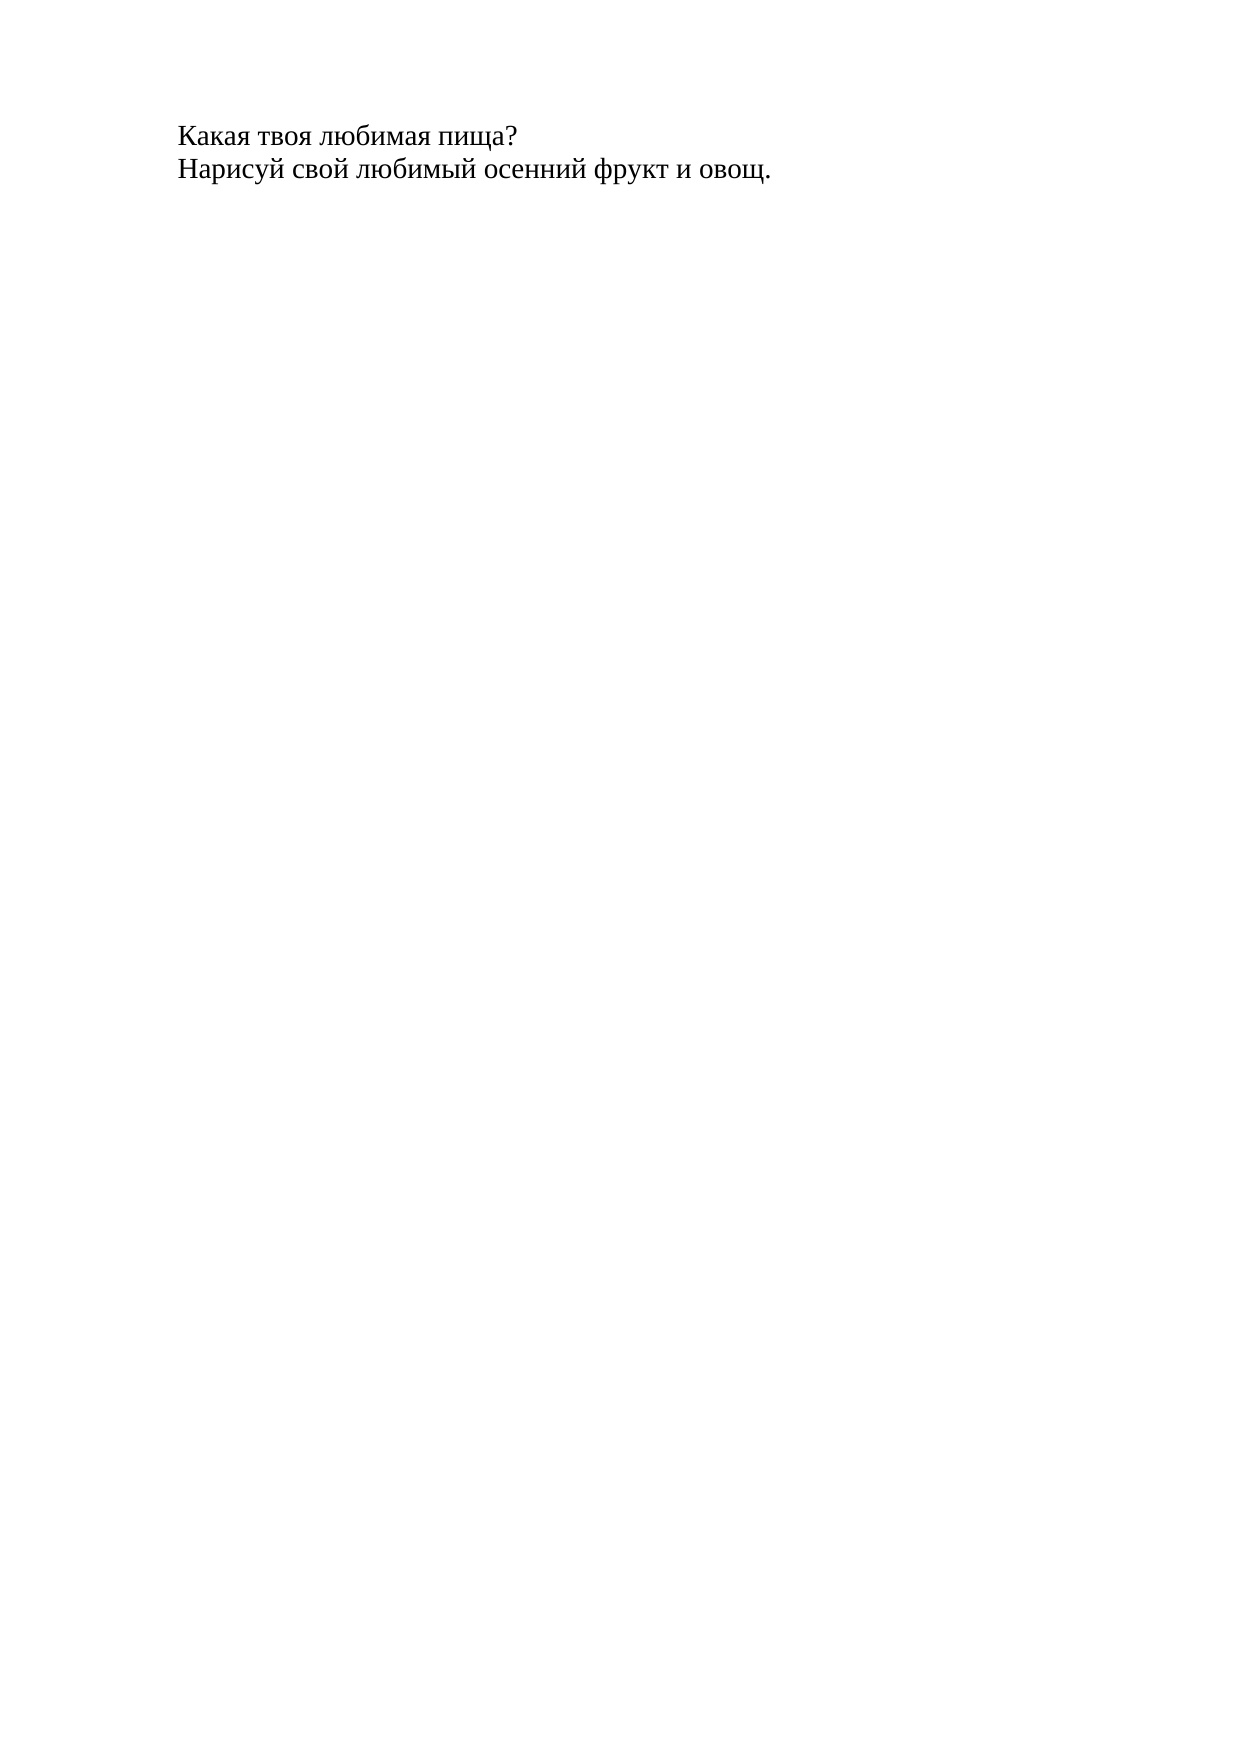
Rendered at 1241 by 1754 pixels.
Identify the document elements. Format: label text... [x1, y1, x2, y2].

text Нарисуй свой любимый осенний фрукт и овощ. [177, 152, 1152, 185]
text Какая твоя любимая пища? [177, 118, 1152, 152]
